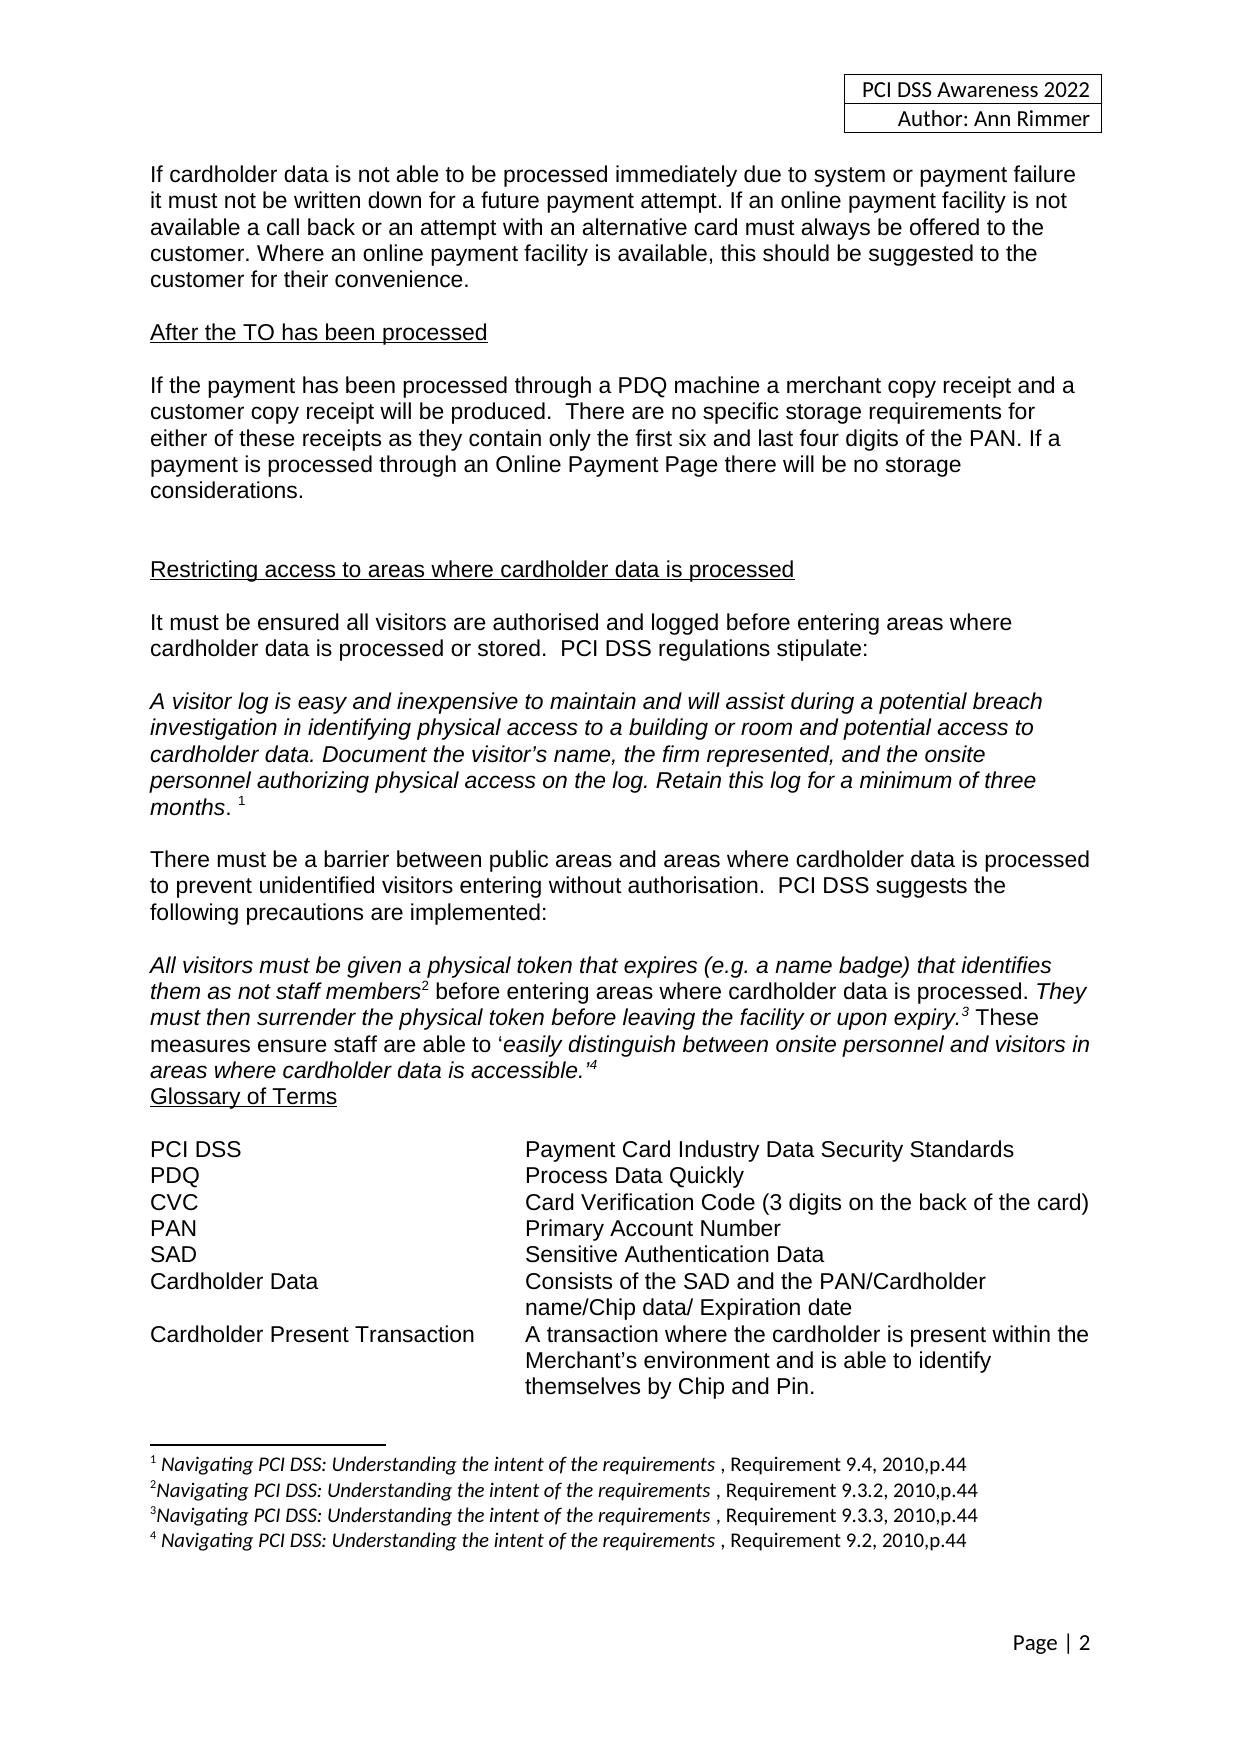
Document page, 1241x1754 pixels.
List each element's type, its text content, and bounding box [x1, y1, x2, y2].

text It must be ensured all visitors are authorised and logged before entering areas where cardholder data is processed or stored. PCI DSS regulations stipulate: [150, 609, 1090, 662]
text Cardholder Present Transaction A transaction where the cardholder is present within the Merchant’s environment and is able to identify themselves by Chip and Pin. [150, 1321, 1090, 1399]
text If the payment has been processed through a PDQ machine a merchant copy receipt and a customer copy receipt will be produced. There are no specific storage requirements for either of these receipts as they contain only the first six and last four digits of the PAN. If a payment is processed through an Online Payment Page there will be no storage considerations. [150, 372, 1090, 503]
text CVC Card Verification Code (3 digits on the back of the card) [150, 1189, 1090, 1215]
text Restricting access to areas where cardholder data is processed [150, 556, 1090, 583]
text All visitors must be given a physical token that expires (e.g. a name badge) that identifies them as not staff members before entering areas where cardholder data is processed. They must then surrender the physical token before leaving the facility or upon expiry. These measures ensure staff are able to ‘easily distinguish between onsite personnel and visitors in areas where cardholder data is accessible.’ [150, 952, 1090, 1083]
text Glossary of Terms [150, 1083, 1090, 1110]
text There must be a barrier between public areas and areas where cardholder data is processed to prevent unidentified visitors entering without authorisation. PCI DSS suggests the following precautions are implemented: [150, 846, 1090, 925]
text PCI DSS Payment Card Industry Data Security Standards [150, 1136, 1090, 1162]
text After the TO has been processed [150, 319, 1090, 345]
text Cardholder Data Consists of the SAD and the PAN/Cardholder name/Chip data/ Expiration date [150, 1268, 1090, 1321]
text SAD Sensitive Authentication Data [150, 1241, 1090, 1268]
text PDQ Process Data Quickly [150, 1162, 1090, 1189]
text PAN Primary Account Number [150, 1215, 1090, 1241]
text A visitor log is easy and inexpensive to maintain and will assist during a potential breach investigation in identifying physical access to a building or room and potential access to cardholder data. Document the visitor’s name, the firm represented, and the onsite personnel authorizing physical access on the log. Retain this log for a minimum of three months. [150, 688, 1090, 820]
text If cardholder data is not able to be processed immediately due to system or payment failure it must not be written down for a future payment attempt. If an online payment facility is not available a call back or an attempt with an alternative card must always be offered to the customer. Where an online payment facility is available, this should be suggested to the customer for their convenience. [150, 161, 1090, 293]
